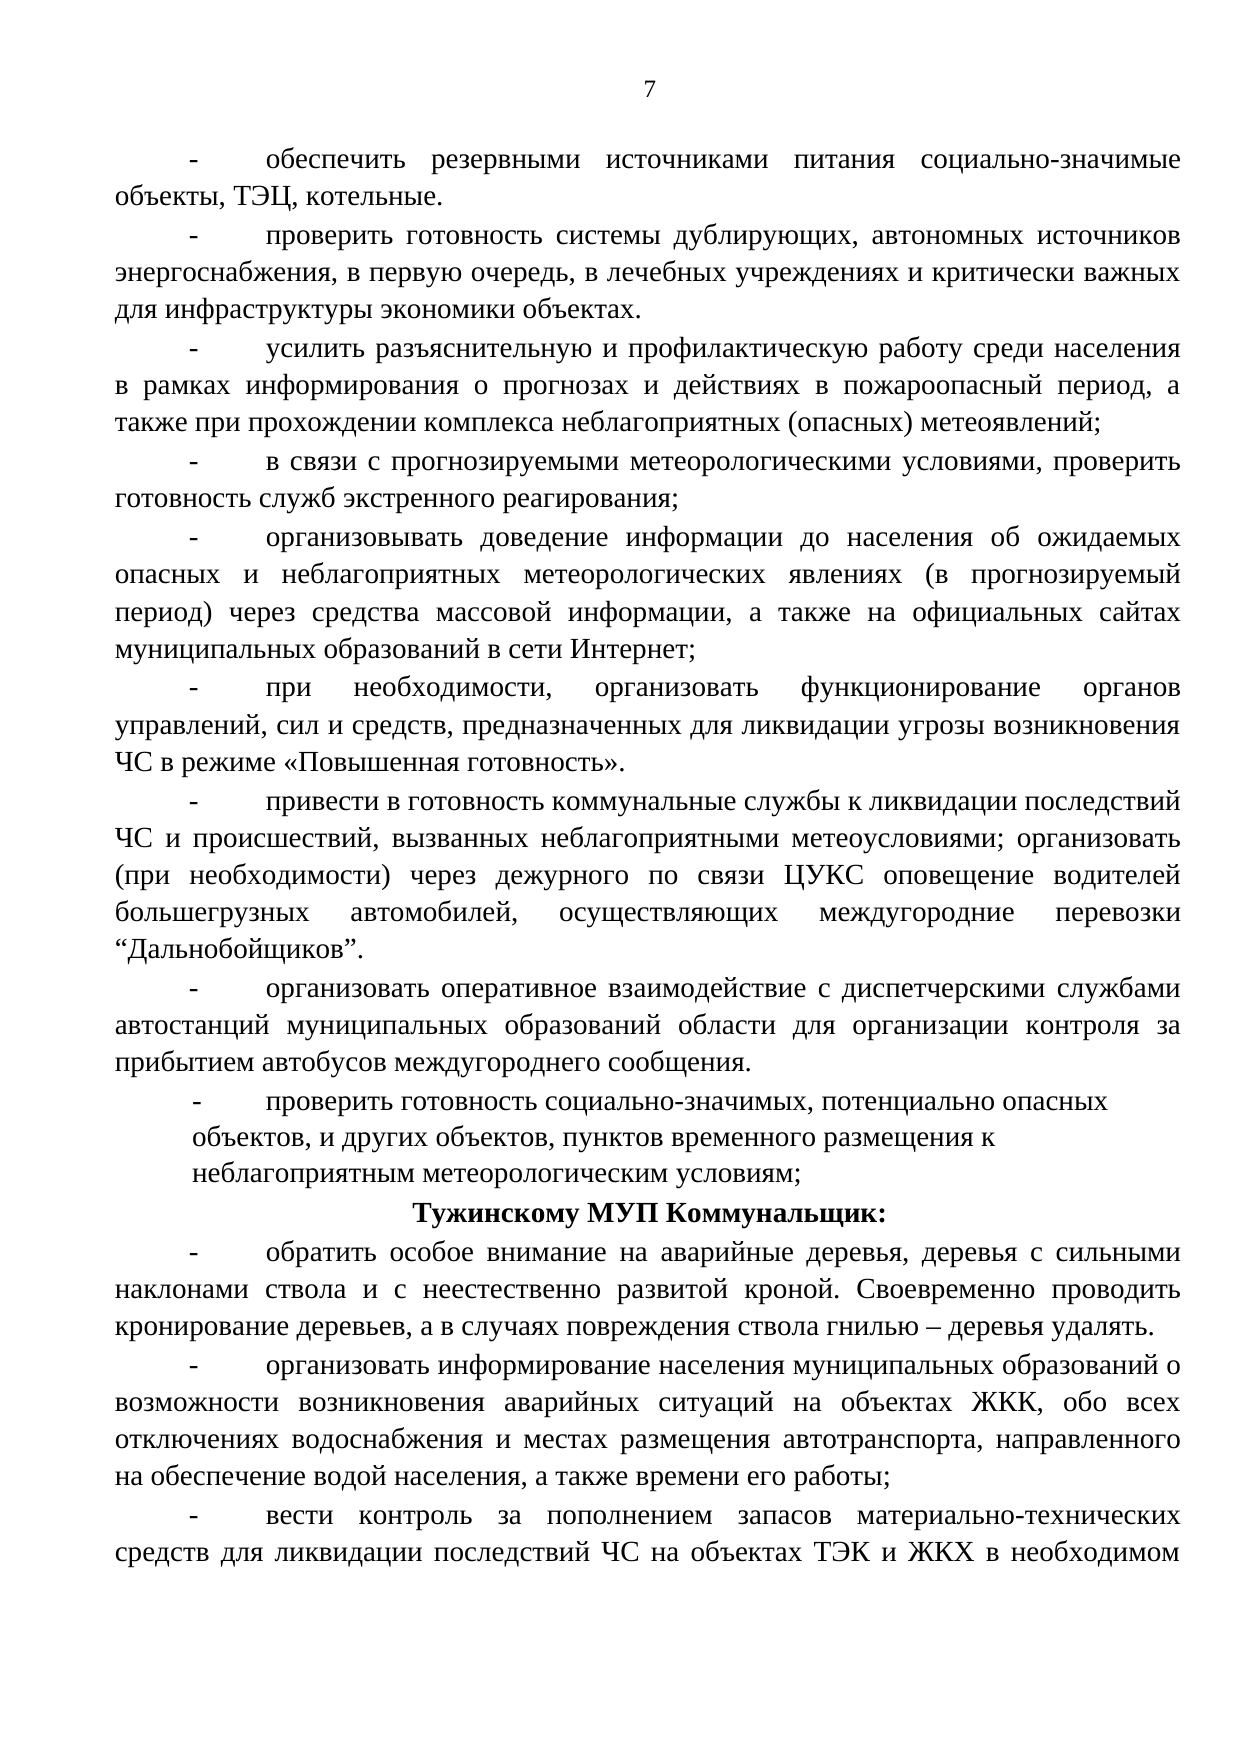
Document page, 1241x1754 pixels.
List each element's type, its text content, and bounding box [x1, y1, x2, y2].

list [114, 1497, 1182, 1568]
list привести в готовность коммунальные службы к ликвидации последствий ЧС и происшествий, вызванных неблагоприятными метеоусловиями; организовать (при необходимости) через дежурного по связи ЦУКС оповещение водителей большегрузных автомобилей, осуществляющих междугородние перевозки “Дальнобойщиков”. [114, 783, 1182, 965]
list проверить готовность системы дублирующих, автономных источников энергоснабжения, в первую очередь, в лечебных учреждениях и критически важных для инфраструктуры экономики объектах. [114, 217, 1182, 325]
list обратить особое внимание на аварийные деревья, деревья с сильными наклонами ствола и с неестественно развитой кроной. Своевременно проводить кронирование деревьев, а в случаях повреждения ствола гнилью – деревья удалять. [114, 1234, 1182, 1342]
list организовывать доведение информации до населения об ожидаемых опасных и неблагоприятных метеорологических явлениях (в прогнозируемый период) через средства массовой информации, а также на официальных сайтах муниципальных образований в сети Интернет; [114, 519, 1182, 664]
list организовать информирование населения муниципальных образований о возможности возникновения аварийных ситуаций на объектах ЖКК, обо всех отключениях водоснабжения и местах размещения автотранспорта, направленного на обеспечение водой населения, а также времени его работы; [114, 1347, 1182, 1492]
list при необходимости, организовать функционирование органов управлений, сил и средств, предназначенных для ликвидации угрозы возникновения ЧС в режиме «Повышенная готовность». [114, 669, 1182, 777]
list обеспечить резервными источниками питания социально-значимые объекты, ТЭЦ, котельные. [114, 141, 1182, 212]
list усилить разъяснительную и профилактическую работу среди населения в рамках информирования о прогнозах и действиях в пожароопасный период, а также при прохождении комплекса неблагоприятных (опасных) метеоявлений; [114, 330, 1182, 438]
list организовать оперативное взаимодействие с диспетчерскими службами автостанций муниципальных образований области для организации контроля за прибытием автобусов междугороднего сообщения. [114, 970, 1182, 1078]
list проверить готовность социально-значимых, потенциально опасных объектов, и других объектов, пунктов временного размещения к неблагоприятным метеорологическим условиям; [192, 1083, 1200, 1189]
list в связи с прогнозируемыми метеорологическими условиями, проверить готовность служб экстренного реагирования; [114, 443, 1182, 514]
text Тужинскому МУП Коммунальщик: [118, 1195, 1181, 1229]
